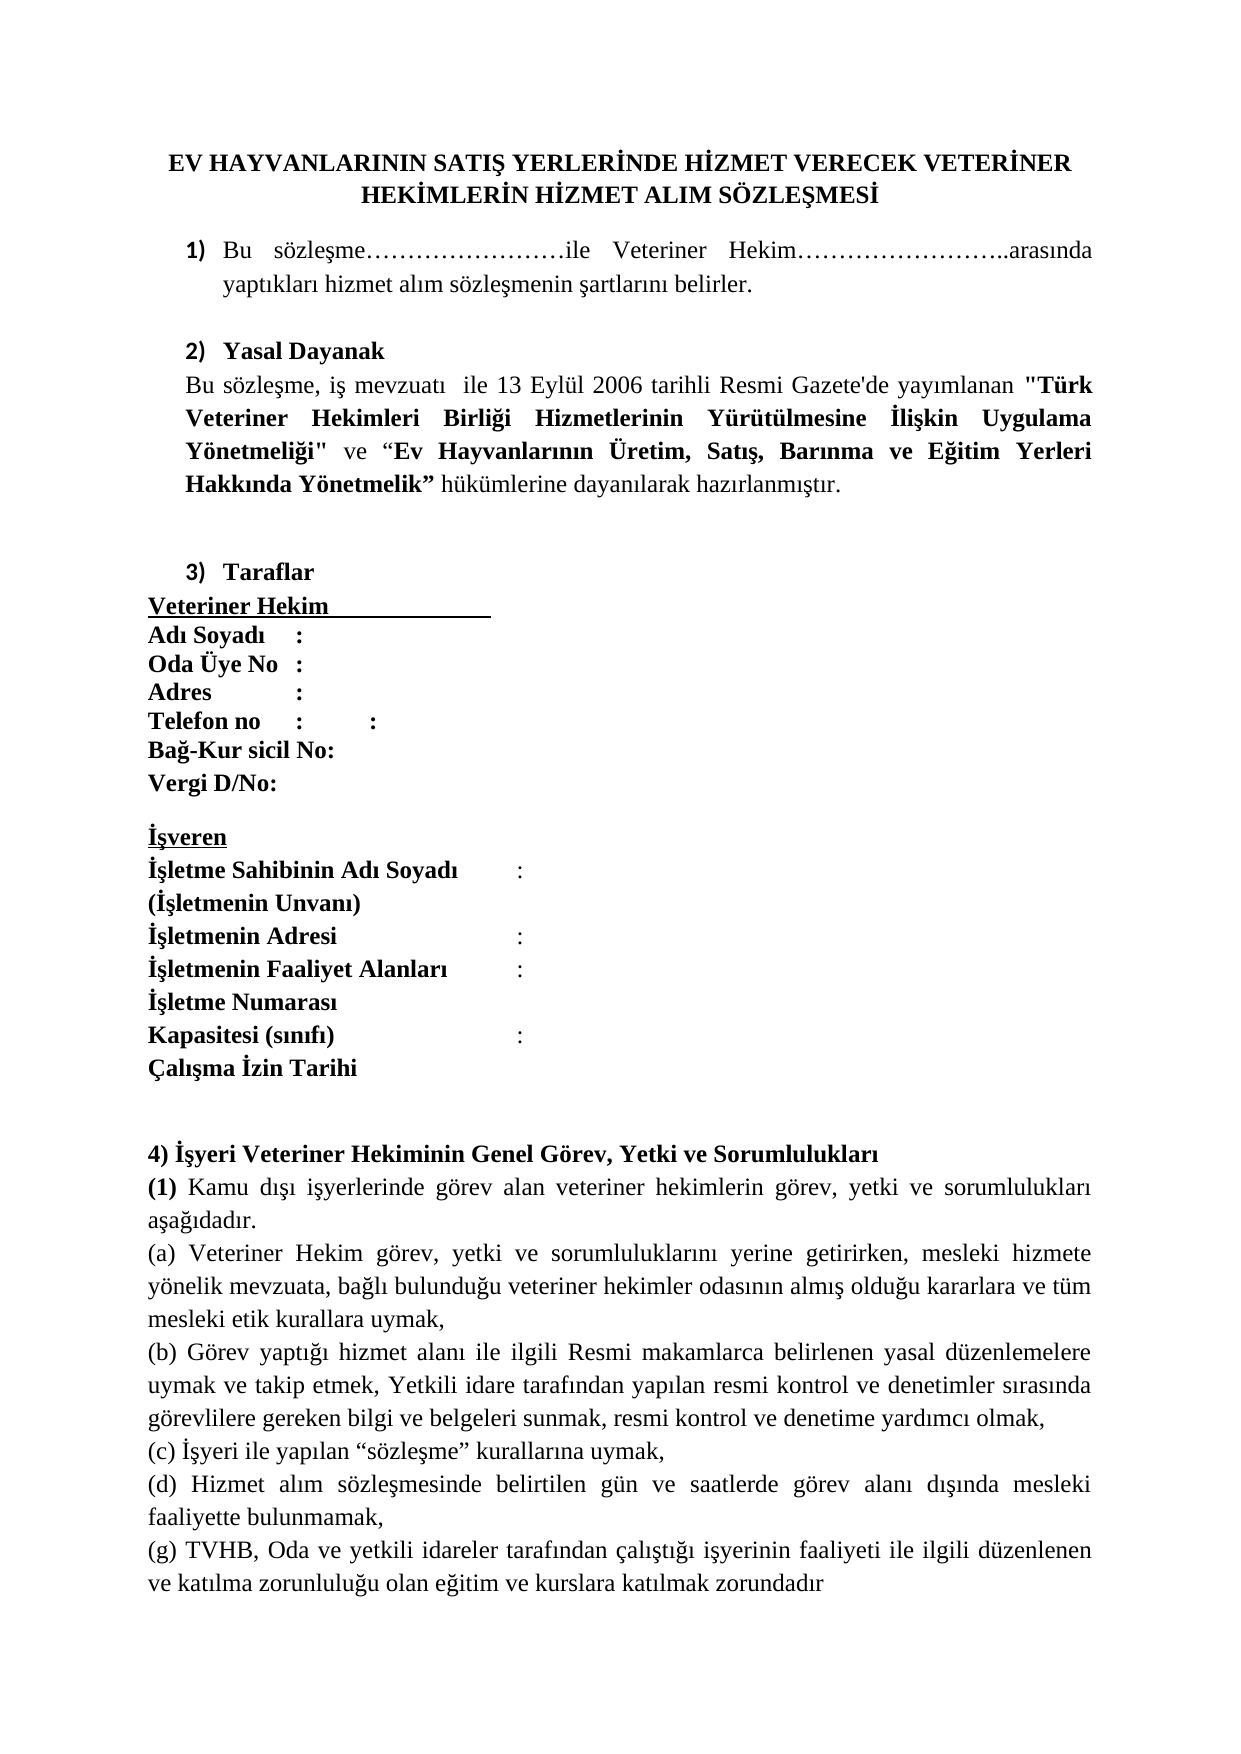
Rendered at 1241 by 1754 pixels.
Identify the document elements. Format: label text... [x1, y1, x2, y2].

text (c) İşyeri ile yapılan “sözleşme” kurallarına uymak, [148, 1436, 1093, 1465]
text 4) İşyeri Veteriner Hekiminin Genel Görev, Yetki ve Sorumlulukları [148, 1139, 1093, 1168]
list Yasal Dayanak [185, 335, 1093, 366]
text (İşletmenin Unvanı) [148, 888, 1093, 917]
text İşletmenin Faaliyet Alanları : [148, 954, 1093, 983]
subtitle Veteriner Hekim [148, 591, 1093, 620]
text Vergi D/No: [148, 768, 1093, 797]
text İşletmenin Adresi : [148, 921, 1093, 950]
text (a) Veteriner Hekim görev, yetki ve sorumluluklarını yerine getirirken, mesleki hizmete yönelik mevzuata, bağlı bulunduğu veteriner hekimler odasının almış olduğu kararlara ve tüm mesleki etik kurallara uymak, [148, 1238, 1093, 1333]
text İşletme Numarası [148, 987, 1093, 1016]
text (d) Hizmet alım sözleşmesinde belirtilen gün ve saatlerde görev alanı dışında mesleki faaliyette bulunmamak, [148, 1469, 1093, 1531]
text Kapasitesi (sınıfı) : [148, 1020, 1093, 1049]
text İşveren [148, 822, 1093, 851]
text Oda Üye No : [148, 649, 1093, 677]
text Telefon no : : [148, 706, 1093, 735]
text (g) TVHB, Oda ve yetkili idareler tarafından çalıştığı işyerinin faaliyeti ile ilgili düzenlenen ve katılma zorunluluğu olan eğitim ve kurslara katılmak zorundadır [148, 1535, 1093, 1597]
text Adres : [148, 677, 1093, 706]
text Bağ-Kur sicil No: [148, 735, 1093, 764]
text EV HAYVANLARININ SATIŞ YERLERİNDE HİZMET VERECEK VETERİNER HEKİMLERİN HİZMET ALIM SÖZLEŞMESİ [148, 148, 1093, 209]
text (1) Kamu dışı işyerlerinde görev alan veteriner hekimlerin görev, yetki ve sorumlulukları aşağıdadır. [148, 1172, 1093, 1234]
text Çalışma İzin Tarihi [148, 1053, 1093, 1082]
text İşletme Sahibinin Adı Soyadı : [148, 855, 1093, 884]
text (b) Görev yaptığı hizmet alanı ile ilgili Resmi makamlarca belirlenen yasal düzenlemelere uymak ve takip etmek, Yetkili idare tarafından yapılan resmi kontrol ve denetimler sırasında görevlilere gereken bilgi ve belgeleri sunmak, resmi kontrol ve denetime yardımcı olmak, [148, 1337, 1093, 1432]
list Taraflar [185, 556, 1093, 587]
list Bu sözleşme, iş mevzuatı ile 13 Eylül 2006 tarihli Resmi Gazete'de yayımlanan "Türk Veteriner Hekimleri Birliği Hizmetlerinin Yürütülmesine İlişkin Uygulama Yönetmeliği" ve “Ev Hayvanlarının Üretim, Satış, Barınma ve Eğitim Yerleri Hakkında Yönetmelik” hükümlerine dayanılarak hazırlanmıştır. [185, 370, 1093, 498]
list Bu sözleşme……………………ile Veteriner Hekim……………………..arasında yaptıkları hizmet alım sözleşmenin şartlarını belirler. [185, 234, 1093, 298]
text Adı Soyadı : [148, 620, 1093, 649]
